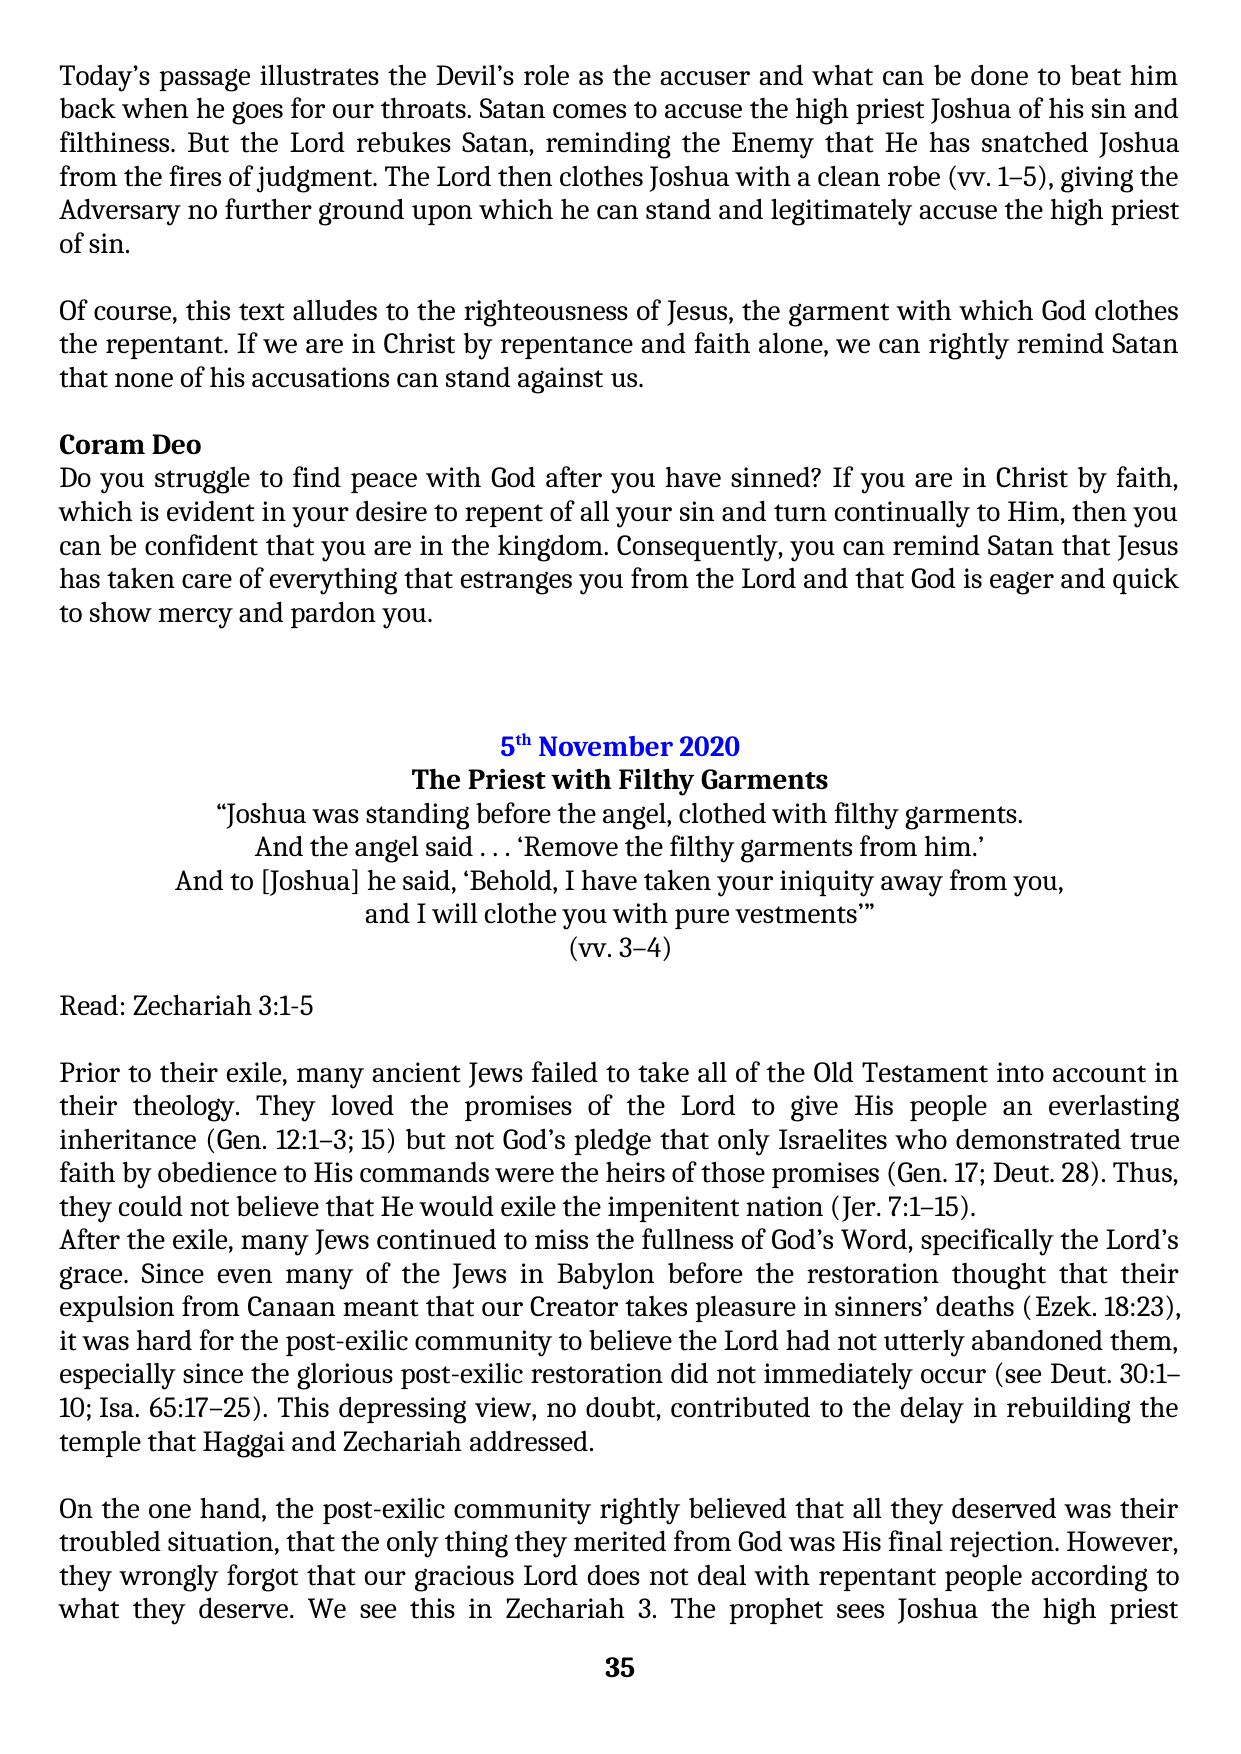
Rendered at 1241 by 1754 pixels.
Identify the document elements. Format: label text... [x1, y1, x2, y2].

text 5th November 2020 [59, 730, 1181, 763]
text Of course, this text alludes to the righteousness of Jesus, the garment with which God clothes the repentant. If we are in Christ by repentance and faith alone, we can rightly remind Satan that none of his accusations can stand against us. [59, 294, 1181, 394]
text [59, 1492, 1181, 1626]
text Prior to their exile, many ancient Jews failed to take all of the Old Testament into account in their theology. They loved the promises of the Lord to give His people an everlasting inheritance (Gen. 12:1–3; 15) but not God’s pledge that only Israelites who demonstrated true faith by obedience to His commands were the heirs of those promises (Gen. 17; Deut. 28). Thus, they could not believe that He would exile the impenitent nation (Jer. 7:1–15). [59, 1056, 1181, 1223]
text Read: Zechariah 3:1-5 [59, 989, 1181, 1022]
text “Joshua was standing before the angel, clothed with filthy garments. [59, 797, 1181, 831]
text And to [Joshua] he said, ‘Behold, I have taken your iniquity away from you, [59, 864, 1181, 898]
text Do you struggle to find peace with God after you have sinned? If you are in Christ by faith, which is evident in your desire to repent of all your sin and turn continually to Him, then you can be confident that you are in the kingdom. Consequently, you can remind Satan that Jesus has taken care of everything that estranges you from the Lord and that God is eager and quick to show mercy and pardon you. [59, 462, 1181, 629]
text And the angel said . . . ‘Remove the filthy garments from him.’ [59, 831, 1181, 864]
text and I will clothe you with pure vestments’” [59, 898, 1181, 931]
text Today’s passage illustrates the Devil’s role as the accuser and what can be done to beat him back when he goes for our throats. Satan comes to accuse the high priest Joshua of his sin and filthiness. But the Lord rebukes Satan, reminding the Enemy that He has snatched Joshua from the fires of judgment. The Lord then clothes Joshua with a clean robe (vv. 1–5), giving the Adversary no further ground upon which he can stand and legitimately accuse the high priest of sin. [59, 59, 1181, 260]
text (vv. 3–4) [59, 931, 1181, 965]
subtitle The Priest with Filthy Garments [59, 763, 1181, 797]
text After the exile, many Jews continued to miss the fullness of God’s Word, specifically the Lord’s grace. Since even many of the Jews in Babylon before the restoration thought that their expulsion from Canaan meant that our Creator takes pleasure in sinners’ deaths (Ezek. 18:23), it was hard for the post-exilic community to believe the Lord had not utterly abandoned them, especially since the glorious post-exilic restoration did not immediately occur (see Deut. 30:1–10; Isa. 65:17–25). This depressing view, no doubt, contributed to the delay in rebuilding the temple that Haggai and Zechariah addressed. [59, 1223, 1181, 1458]
subtitle Coram Deo [59, 428, 1181, 462]
